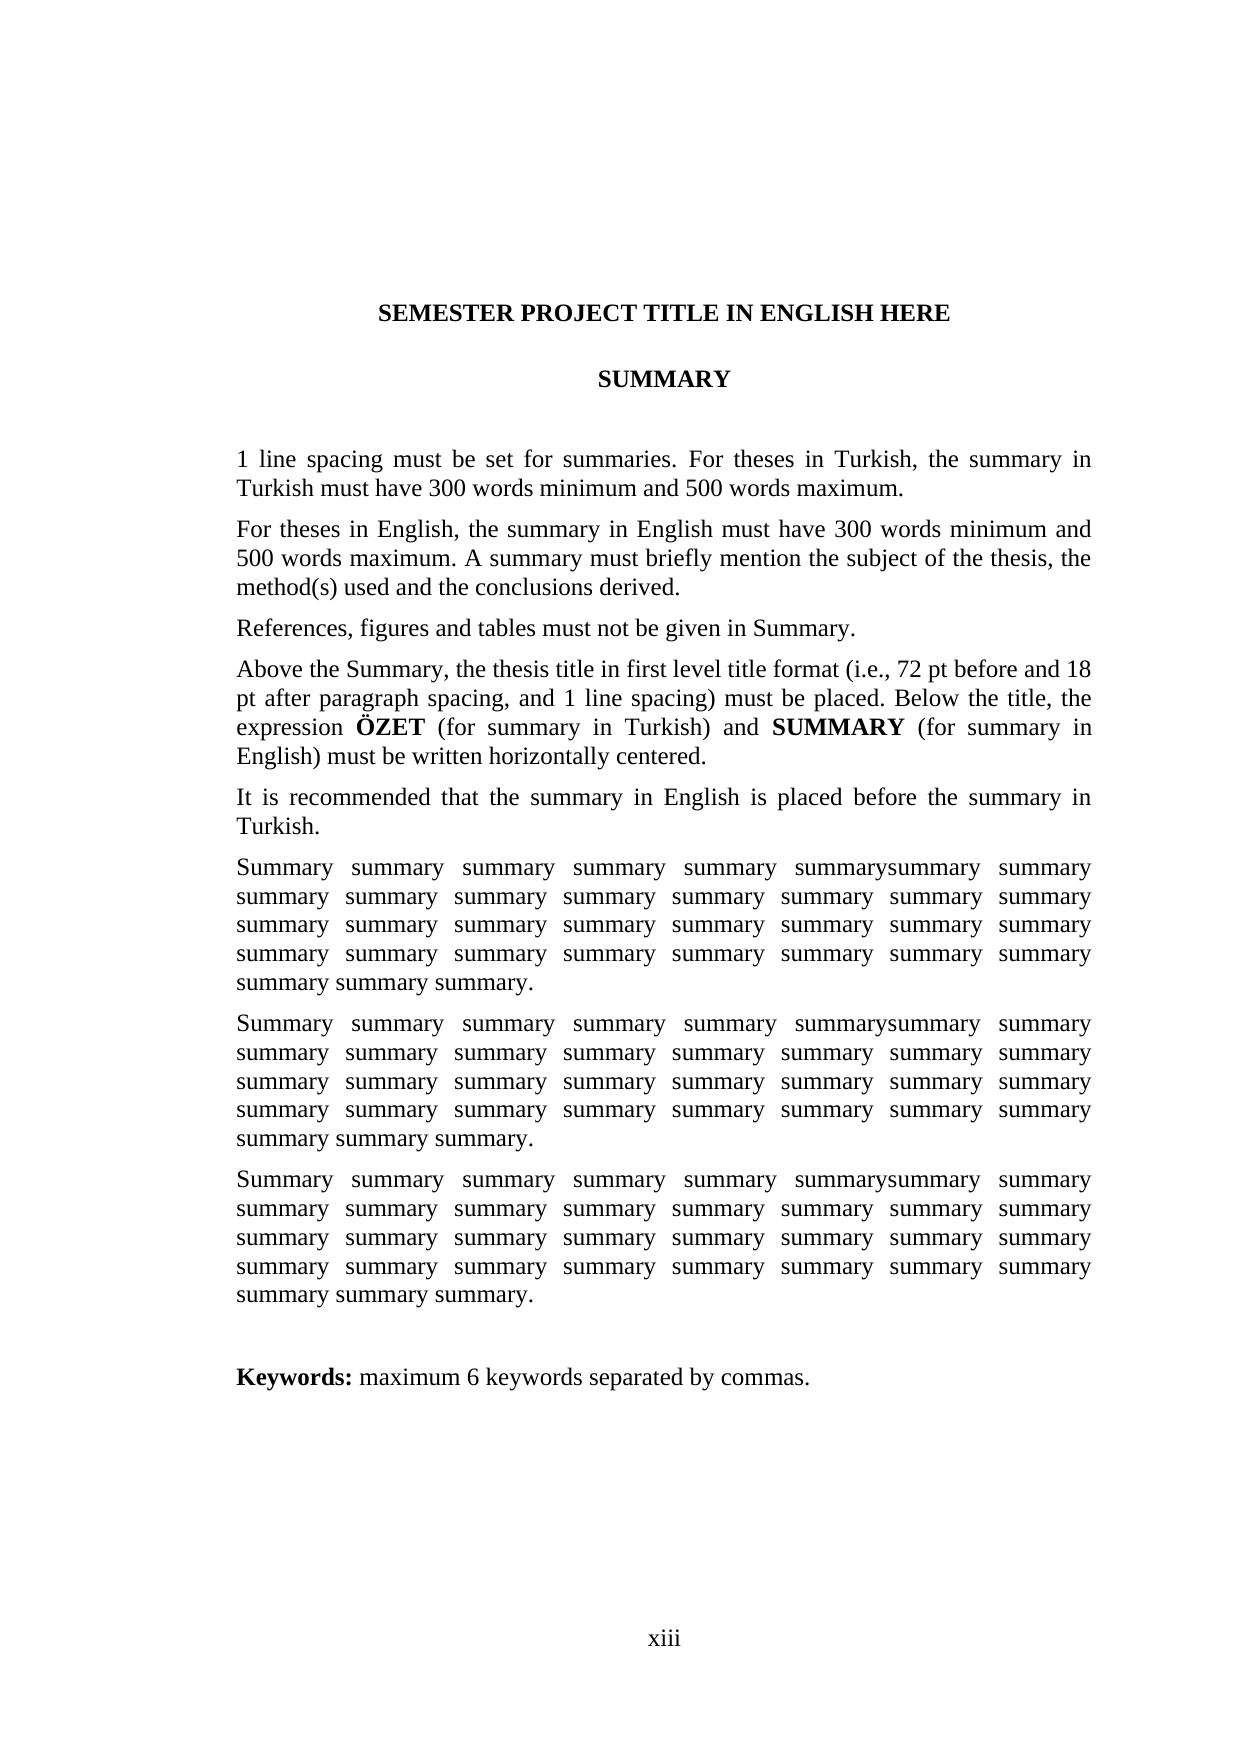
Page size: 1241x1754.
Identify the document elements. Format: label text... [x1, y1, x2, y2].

text SEMESTER PROJECT TITLE IN ENGLISH HERE [236, 298, 1092, 326]
text 1 line spacing must be set for summaries. For theses in Turkish, the summary in Turkish must have 300 words minimum and 500 words maximum. [236, 444, 1092, 502]
text Summary summary summary summary summary summarysummary summary summary summary summary summary summary summary summary summary summary summary summary summary summary summary summary summary summary summary summary summary summary summary summary summary summary summary summary. [236, 852, 1092, 996]
text Summary summary summary summary summary summarysummary summary summary summary summary summary summary summary summary summary summary summary summary summary summary summary summary summary summary summary summary summary summary summary summary summary summary summary summary. [236, 1164, 1092, 1308]
text Keywords: maximum 6 keywords separated by commas. [236, 1362, 1092, 1391]
text For theses in English, the summary in English must have 300 words minimum and 500 words maximum. A summary must briefly mention the subject of the thesis, the method(s) used and the conclusions derived. [236, 514, 1092, 601]
text Summary summary summary summary summary summarysummary summary summary summary summary summary summary summary summary summary summary summary summary summary summary summary summary summary summary summary summary summary summary summary summary summary summary summary summary. [236, 1008, 1092, 1152]
text SUMMARY [236, 364, 1092, 393]
text References, figures and tables must not be given in Summary. [236, 613, 1092, 642]
text It is recommended that the summary in English is placed before the summary in Turkish. [236, 782, 1092, 839]
text Above the Summary, the thesis title in first level title format (i.e., 72 pt before and 18 pt after paragraph spacing, and 1 line spacing) must be placed. Below the title, the expression ÖZET (for summary in Turkish) and SUMMARY (for summary in English) must be written horizontally centered. [236, 654, 1092, 769]
